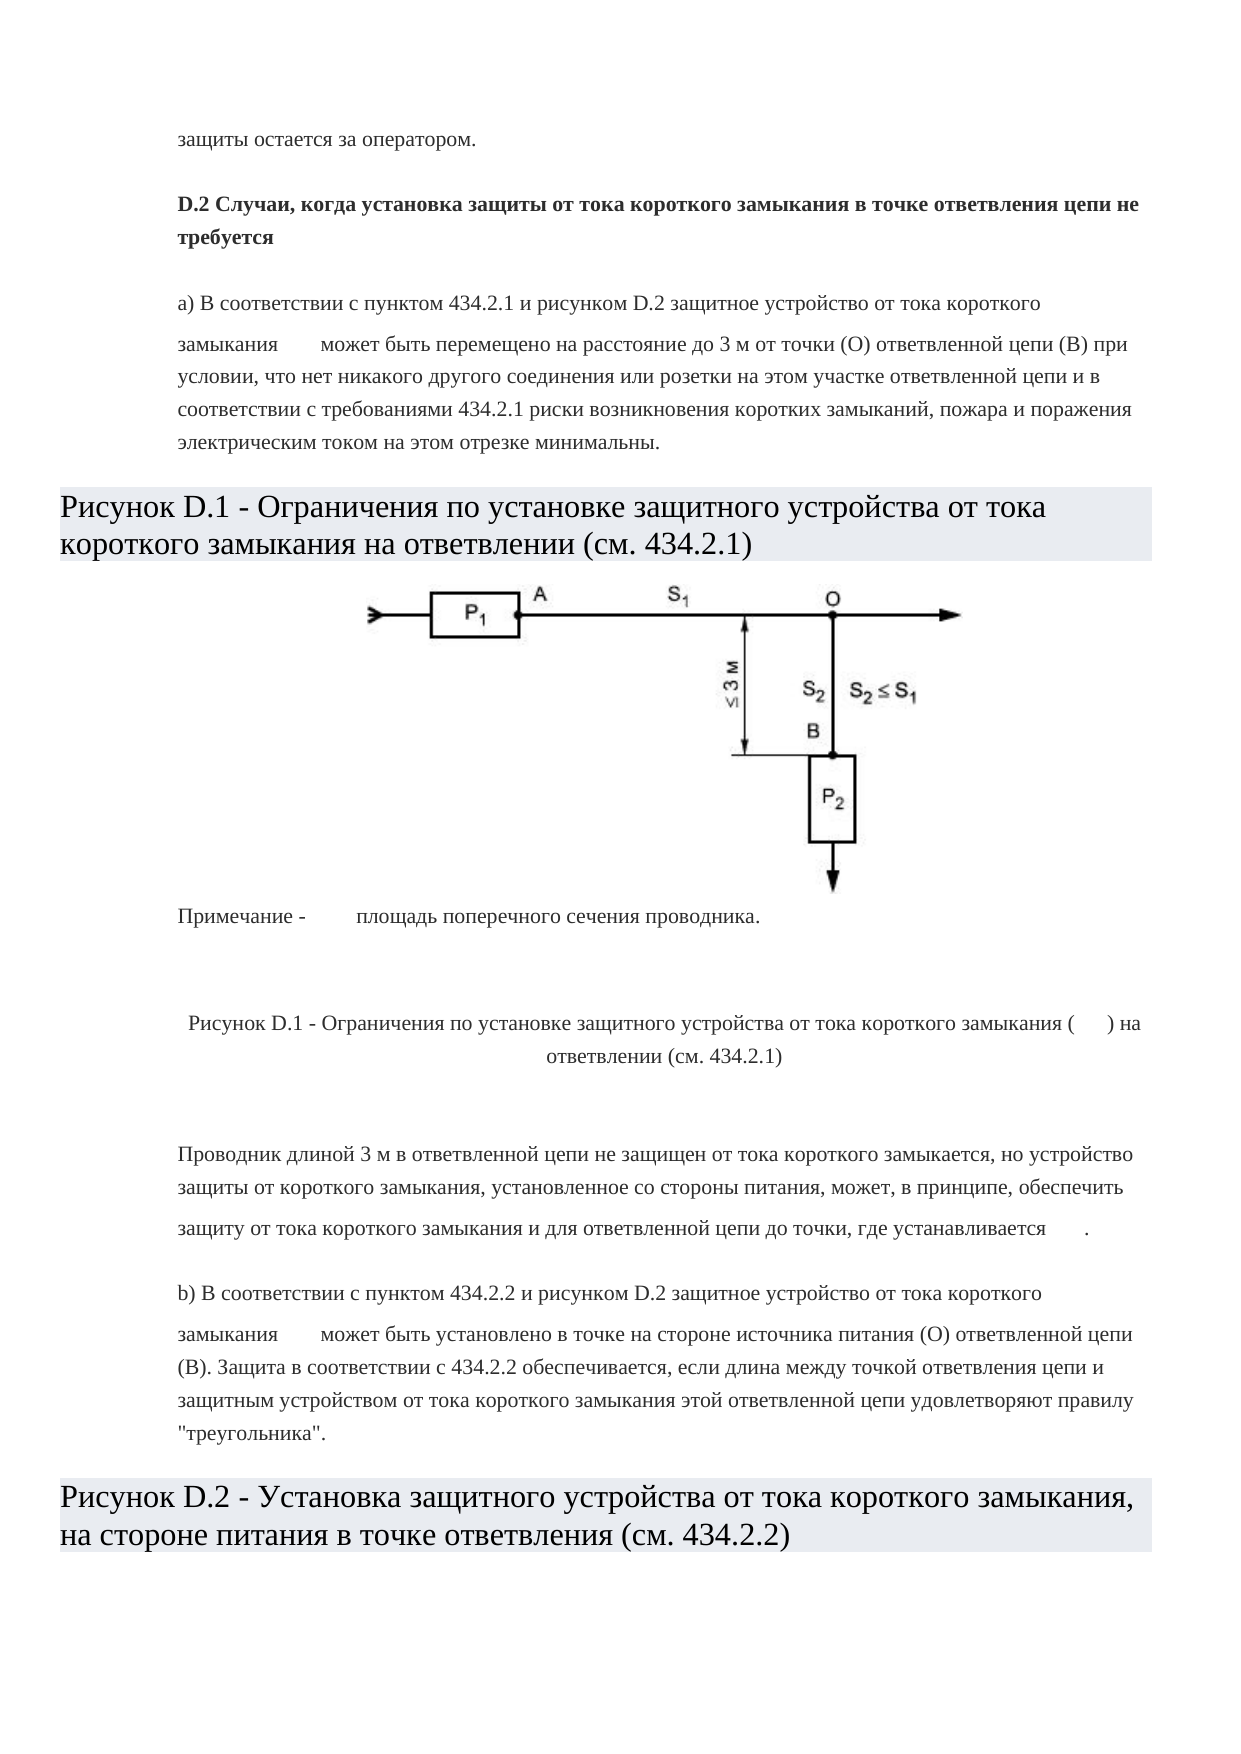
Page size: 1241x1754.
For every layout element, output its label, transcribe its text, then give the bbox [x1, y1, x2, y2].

text Примечание - площадь поперечного сечения проводника. [177, 894, 1152, 994]
text Проводник длиной 3 м в ответвленной цепи не защищен от тока короткого замыкается, но устройство защиты от короткого замыкания, установленное со стороны питания, может, в принципе, обеспечить защиту от тока короткого замыкания и для ответвленной цепи до точки, где устанавливается . [177, 1068, 1152, 1273]
text Рисунок D.1 - Ограничения по установке защитного устройства от тока короткого замыкания () на ответвлении (см. 434.2.1) [177, 994, 1152, 1068]
text b) В соответствии с пунктом 434.2.2 и рисунком D.2 защитное устройство от тока короткого замыкания может быть установлено в точке на стороне источника питания (О) ответвленной цепи (В). Защита в соответствии с 434.2.2 обеспечивается, если длина между точкой ответвления цепи и защитным устройством от тока короткого замыкания этой ответвленной цепи удовлетворяют правилу "треугольника". [177, 1273, 1152, 1478]
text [177, 118, 1152, 184]
picture [366, 584, 963, 894]
text Рисунок D.2 - Установка защитного устройства от тока короткого замыкания, на стороне питания в точке ответвления (см. 434.2.2) [60, 1478, 1152, 1552]
text Рисунок D.1 - Ограничения по установке защитного устройства от тока короткого замыкания на ответвлении (см. 434.2.1) [60, 487, 1152, 561]
text а) В соответствии с пунктом 434.2.1 и рисунком D.2 защитное устройство от тока короткого замыкания может быть перемещено на расстояние до 3 м от точки (О) ответвленной цепи (В) при условии, что нет никакого другого соединения или розетки на этом участке ответвленной цепи и в соответствии с требованиями 434.2.1 риски возникновения коротких замыканий, пожара и поражения электрическим током на этом отрезке минимальны. [177, 282, 1152, 487]
text D.2 Случаи, когда установка защиты от тока короткого замыкания в точке ответвления цепи не требуется [177, 184, 1152, 282]
